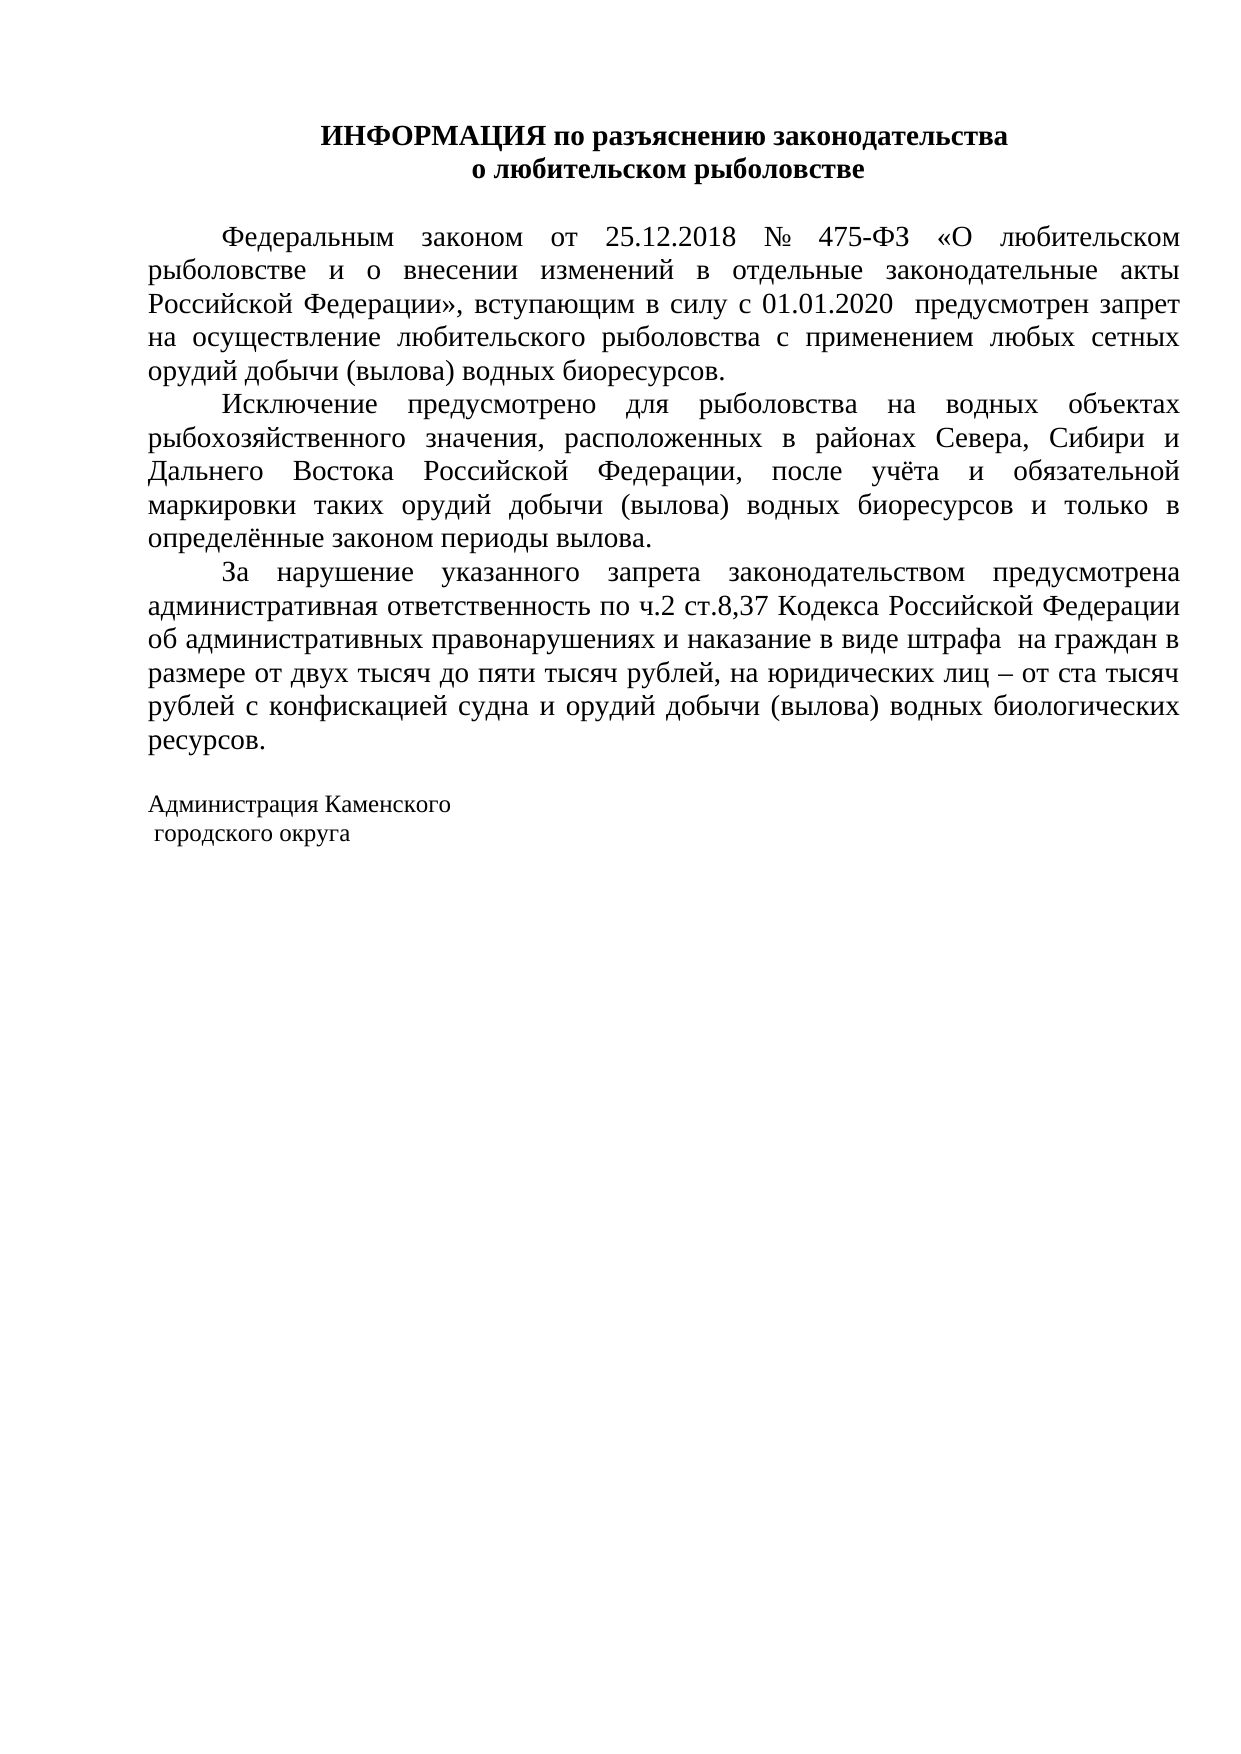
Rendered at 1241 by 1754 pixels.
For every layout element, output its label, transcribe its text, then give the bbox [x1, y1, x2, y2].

text Федеральным законом от 25.12.2018 № 475-ФЗ «О любительском рыболовстве и о внесении изменений в отдельные законодательные акты Российской Федерации», вступающим в силу с 01.01.2020 предусмотрен запрет на осуществление любительского рыболовства с применением любых сетных орудий добычи (вылова) водных биоресурсов. [148, 219, 1181, 386]
text о любительском рыболовстве [148, 152, 1181, 185]
text Администрация Каменского [148, 789, 1181, 818]
text За нарушение указанного запрета законодательством предусмотрена административная ответственность по ч.2 ст.8,37 Кодекса Российской Федерации об административных правонарушениях и наказание в виде штрафа на граждан в размере от двух тысяч до пяти тысяч рублей, на юридических лиц – от ста тысяч рублей с конфискацией судна и орудий добычи (вылова) водных биологических ресурсов. [148, 554, 1181, 755]
text городского округа [148, 818, 1181, 846]
text Исключение предусмотрено для рыболовства на водных объектах рыбохозяйственного значения, расположенных в районах Севера, Сибири и Дальнего Востока Российской Федерации, после учёта и обязательной маркировки таких орудий добычи (вылова) водных биоресурсов и только в определённые законом периоды вылова. [148, 386, 1181, 554]
text ИНФОРМАЦИЯ по разъяснению законодательства [148, 118, 1181, 152]
